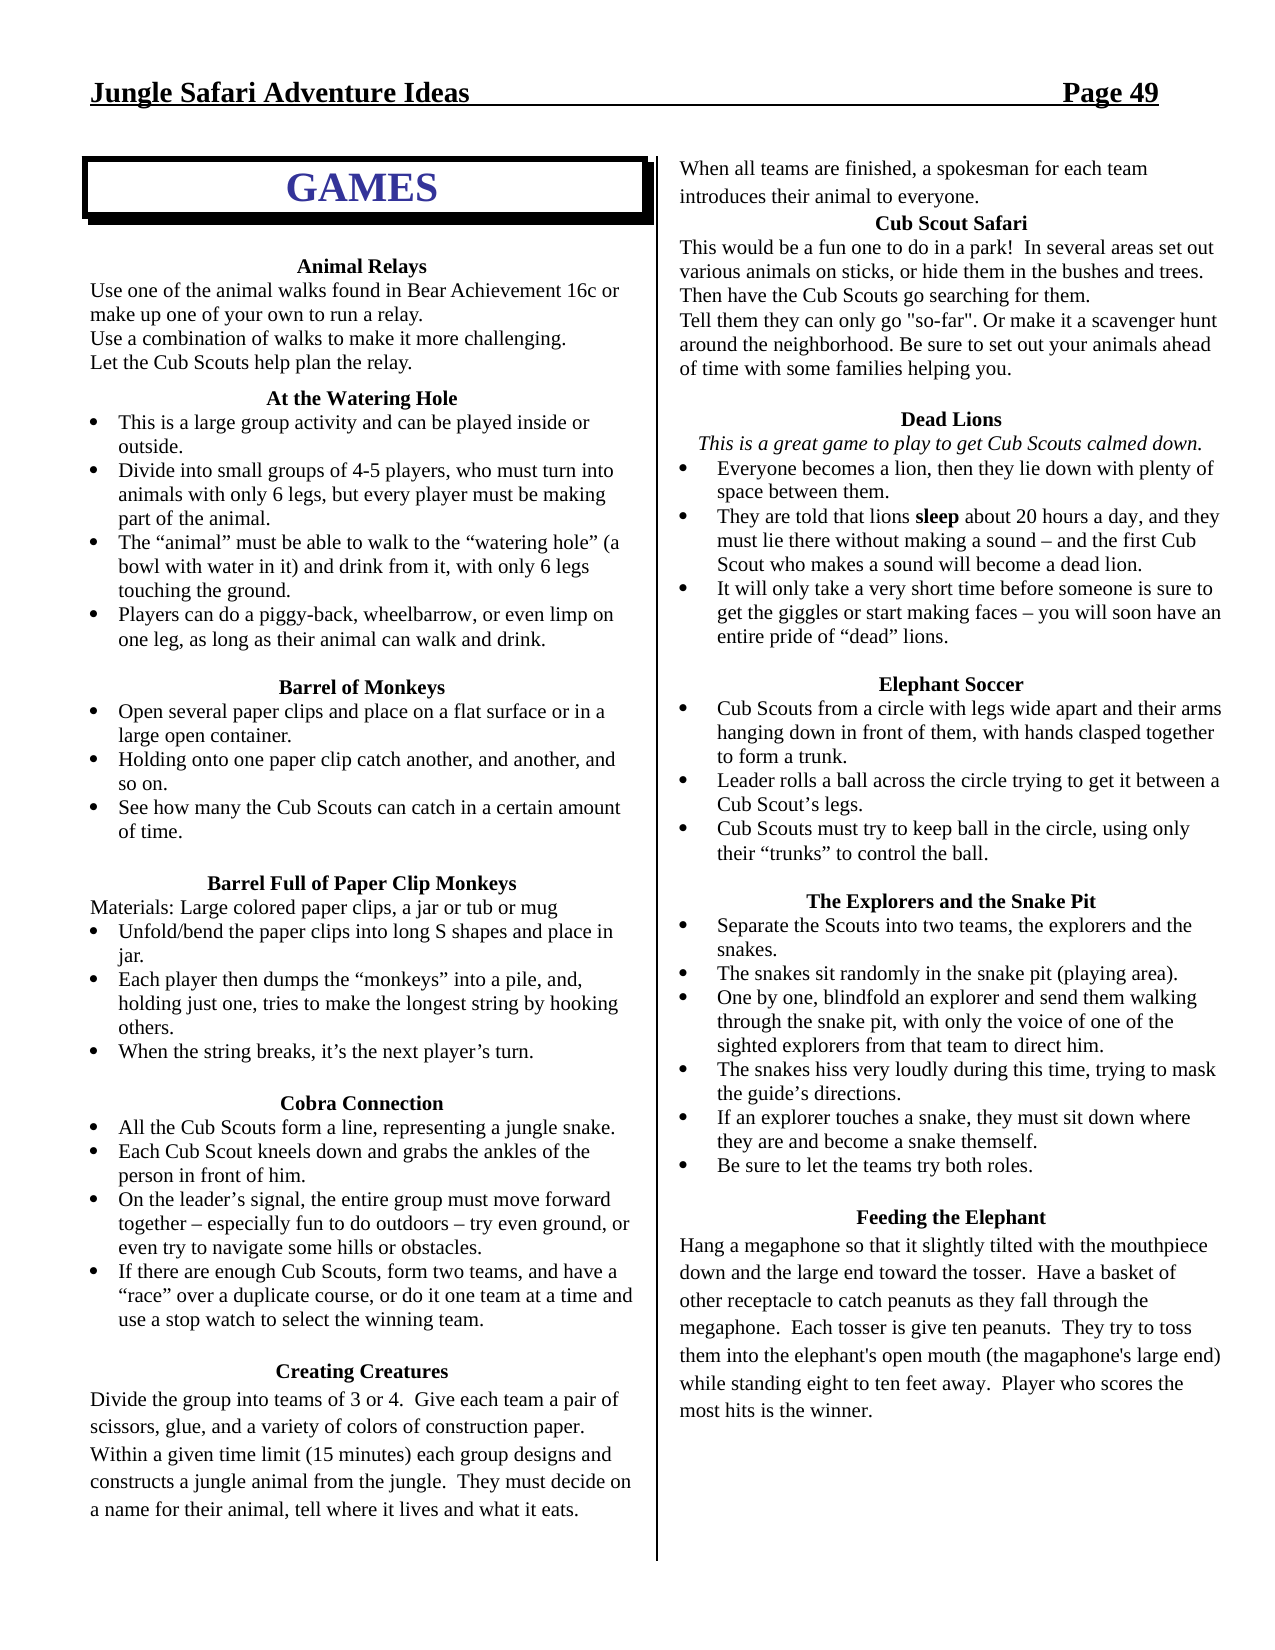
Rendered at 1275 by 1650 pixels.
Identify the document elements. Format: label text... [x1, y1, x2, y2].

text Divide the group into teams of 3 or 4. Give each team a pair of scissors, glue, and a variety of colors of construction paper. Within a given time limit (15 minutes) each group designs and constructs a jungle animal from the jungle. They must decide on a name for their animal, tell where it lives and what it eats. When all teams are finished, a spokesman for each team introduces their animal to everyone. [679, 156, 1223, 208]
text Cobra Connection [90, 1091, 633, 1115]
list Holding onto one paper clip catch another, and another, and so on. [90, 747, 633, 795]
text Creating Creatures [90, 1359, 633, 1383]
list One by one, blindfold an explorer and send them walking through the snake pit, with only the voice of one of the sighted explorers from that team to direct him. [679, 985, 1223, 1057]
text Barrel Full of Paper Clip Monkeys [90, 871, 633, 895]
text Tell them they can only go "so-far". Or make it a scavenger hunt around the neighborhood. Be sure to set out your animals ahead of time with some families helping you. [679, 307, 1223, 380]
text This is a great game to play to get Cub Scouts calmed down. [679, 431, 1223, 455]
list Cub Scouts must try to keep ball in the circle, using only their “trunks” to control the ball. [679, 816, 1223, 864]
list If there are enough Cub Scouts, form two teams, and have a “race” over a duplicate course, or do it one team at a time and use a stop watch to select the winning team. [90, 1259, 633, 1331]
text Use a combination of walks to make it more challenging. [90, 326, 633, 350]
list When the string breaks, it’s the next player’s turn. [90, 1039, 633, 1063]
text Let the Cub Scouts help plan the relay. [90, 350, 633, 374]
list On the leader’s signal, the entire group must move forward together – especially fun to do outdoors – try even ground, or even try to navigate some hills or obstacles. [90, 1187, 633, 1259]
text The Explorers and the Snake Pit [679, 888, 1223, 913]
list Each player then dumps the “monkeys” into a pile, and, holding just one, tries to make the longest string by hooking others. [90, 967, 633, 1039]
list All the Cub Scouts form a line, representing a jungle snake. [90, 1115, 633, 1139]
text Dead Lions [679, 407, 1223, 431]
text Animal Relays [90, 253, 633, 278]
list Players can do a piggy-back, wheelbarrow, or even limp on one leg, as long as their animal can walk and drink. [90, 602, 633, 651]
list It will only take a very short time before someone is sure to get the giggles or start making faces – you will soon have an entire pride of “dead” lions. [679, 576, 1223, 648]
list Each Cub Scout kneels down and grabs the ankles of the person in front of him. [90, 1139, 633, 1187]
text Hang a megaphone so that it slightly tilted with the mouthpiece down and the large end toward the tosser. Have a basket of other receptacle to catch peanuts as they fall through the megaphone. Each tosser is give ten peanuts. They try to toss them into the elephant's open mouth (the magaphone's large end) while standing eight to ten feet away. Player who scores the most hits is the winner. [679, 1232, 1223, 1422]
list See how many the Cub Scouts can catch in a certain amount of time. [90, 795, 633, 843]
list Divide into small groups of 4-5 players, who must turn into animals with only 6 legs, but every player must be making part of the animal. [90, 458, 633, 530]
text Elephant Soccer [679, 672, 1223, 696]
list If an explorer touches a snake, they must sit down where they are and become a snake themself. [679, 1105, 1223, 1153]
text Cub Scout Safari [679, 211, 1223, 235]
text Materials: Large colored paper clips, a jar or tub or mug [90, 895, 633, 919]
subtitle GAMES [88, 162, 642, 212]
text Divide the group into teams of 3 or 4. Give each team a pair of scissors, glue, and a variety of colors of construction paper. Within a given time limit (15 minutes) each group designs and constructs a jungle animal from the jungle. They must decide on a name for their animal, tell where it lives and what it eats. When all teams are finished, a spokesman for each team introduces their animal to everyone. [90, 1387, 633, 1521]
text At the Watering Hole [90, 386, 633, 410]
text Barrel of Monkeys [90, 674, 633, 699]
list Separate the Scouts into two teams, the explorers and the snakes. [679, 913, 1223, 961]
list Unfold/bend the paper clips into long S shapes and place in jar. [90, 919, 633, 967]
list Be sure to let the teams try both roles. [679, 1153, 1223, 1177]
list This is a large group activity and can be played inside or outside. [90, 410, 633, 458]
list Everyone becomes a lion, then they lie down with plenty of space between them. [679, 455, 1223, 503]
list They are told that lions sleep about 20 hours a day, and they must lie there without making a sound – and the first Cub Scout who makes a sound will become a dead lion. [679, 503, 1223, 576]
text This would be a fun one to do in a park! In several areas set out various animals on sticks, or hide them in the bushes and trees. Then have the Cub Scouts go searching for them. [679, 235, 1223, 307]
list The snakes sit randomly in the snake pit (playing area). [679, 961, 1223, 985]
list The snakes hiss very loudly during this time, trying to mask the guide’s directions. [679, 1057, 1223, 1105]
text Feeding the Elephant [679, 1205, 1223, 1229]
list The “animal” must be able to walk to the “watering hole” (a bowl with water in it) and drink from it, with only 6 legs touching the ground. [90, 530, 633, 602]
list Open several paper clips and place on a flat surface or in a large open container. [90, 699, 633, 747]
list Leader rolls a ball across the circle trying to get it between a Cub Scout’s legs. [679, 768, 1223, 816]
text Use one of the animal walks found in Bear Achievement 16c or make up one of your own to run a relay. [90, 278, 633, 326]
list Cub Scouts from a circle with legs wide apart and their arms hanging down in front of them, with hands clasped together to form a trunk. [679, 696, 1223, 768]
